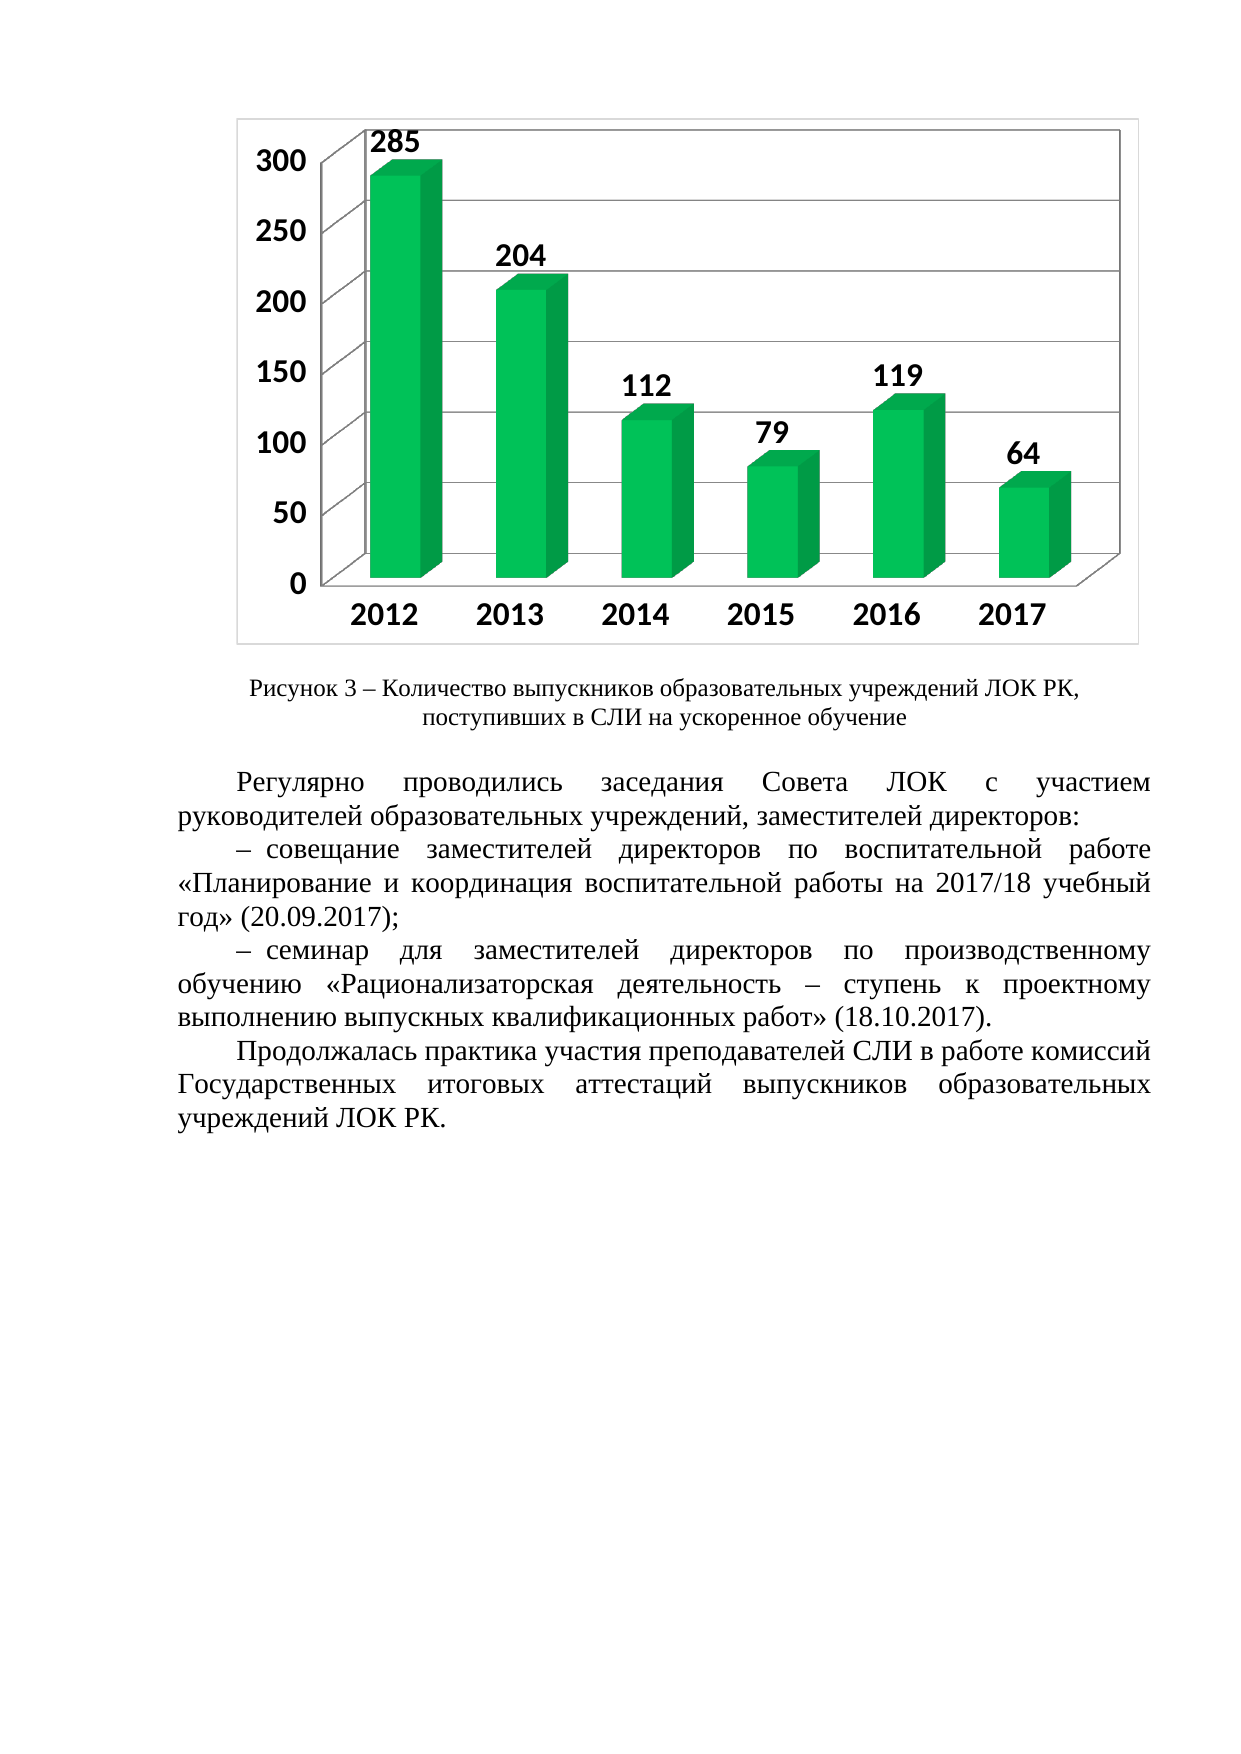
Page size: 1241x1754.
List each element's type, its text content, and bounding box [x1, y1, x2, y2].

text Продолжалась практика участия преподавателей СЛИ в работе комиссий Государственных итоговых аттестаций выпускников образовательных учреждений ЛОК РК. [177, 1033, 1152, 1133]
list семинар для заместителей директоров по производственному обучению «Рационализаторская деятельность – ступень к проектному выполнению выпускных квалификационных работ» (18.10.2017). [177, 932, 1152, 1033]
text поступивших в СЛИ на ускоренное обучение [177, 702, 1152, 731]
list совещание заместителей директоров по воспитательной работе «Планирование и координация воспитательной работы на 2017/18 учебный год» (20.09.2017); [177, 832, 1152, 932]
text Рисунок 3 – Количество выпускников образовательных учреждений ЛОК РК, [177, 673, 1152, 702]
text Регулярно проводились заседания Совета ЛОК с участием руководителей образовательных учреждений, заместителей директоров: [177, 764, 1152, 832]
